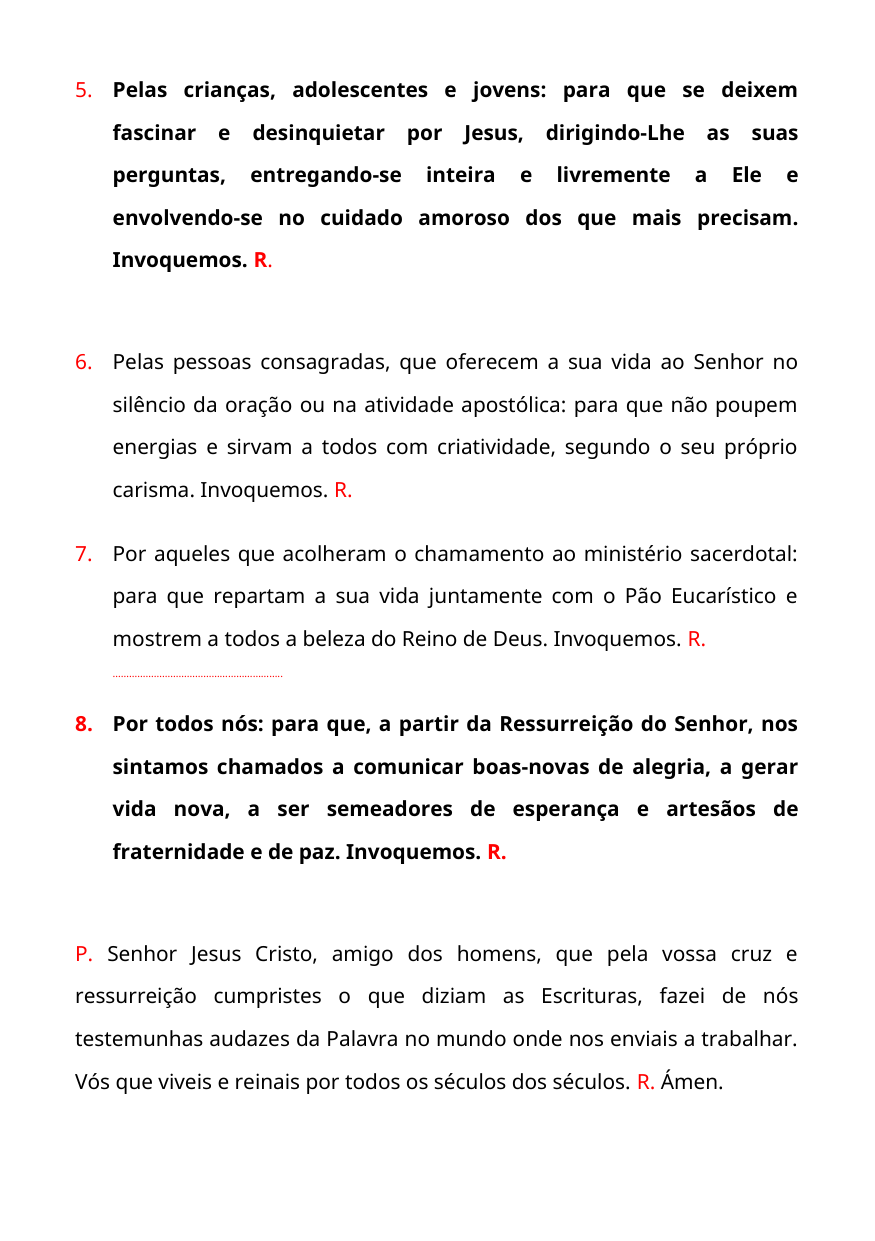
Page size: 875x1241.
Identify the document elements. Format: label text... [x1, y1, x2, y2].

list …………………………………………………….. [112, 667, 799, 681]
list Pelas crianças, adolescentes e jovens: para que se deixem fascinar e desinquietar por Jesus, dirigindo-Lhe as suas perguntas, entregando-se inteira e livremente a Ele e envolvendo-se no cuidado amoroso dos que mais precisam. Invoquemos. R. [75, 75, 799, 274]
text P. Senhor Jesus Cristo, amigo dos homens, que pela vossa cruz e ressurreição cumpristes o que diziam as Escrituras, fazei de nós testemunhas audazes da Palavra no mundo onde nos enviais a trabalhar. Vós que viveis e reinais por todos os séculos dos séculos. R. Ámen. [75, 939, 799, 1095]
list Pelas pessoas consagradas, que oferecem a sua vida ao Senhor no silêncio da oração ou na atividade apostólica: para que não poupem energias e sirvam a todos com criatividade, segundo o seu próprio carisma. Invoquemos. R. [75, 347, 799, 503]
list Por aqueles que acolheram o chamamento ao ministério sacerdotal: para que repartam a sua vida juntamente com o Pão Eucarístico e mostrem a todos a beleza do Reino de Deus. Invoquemos. R. [75, 539, 799, 653]
list Por todos nós: para que, a partir da Ressurreição do Senhor, nos sintamos chamados a comunicar boas-novas de alegria, a gerar vida nova, a ser semeadores de esperança e artesãos de fraternidade e de paz. Invoquemos. R. [75, 709, 799, 866]
